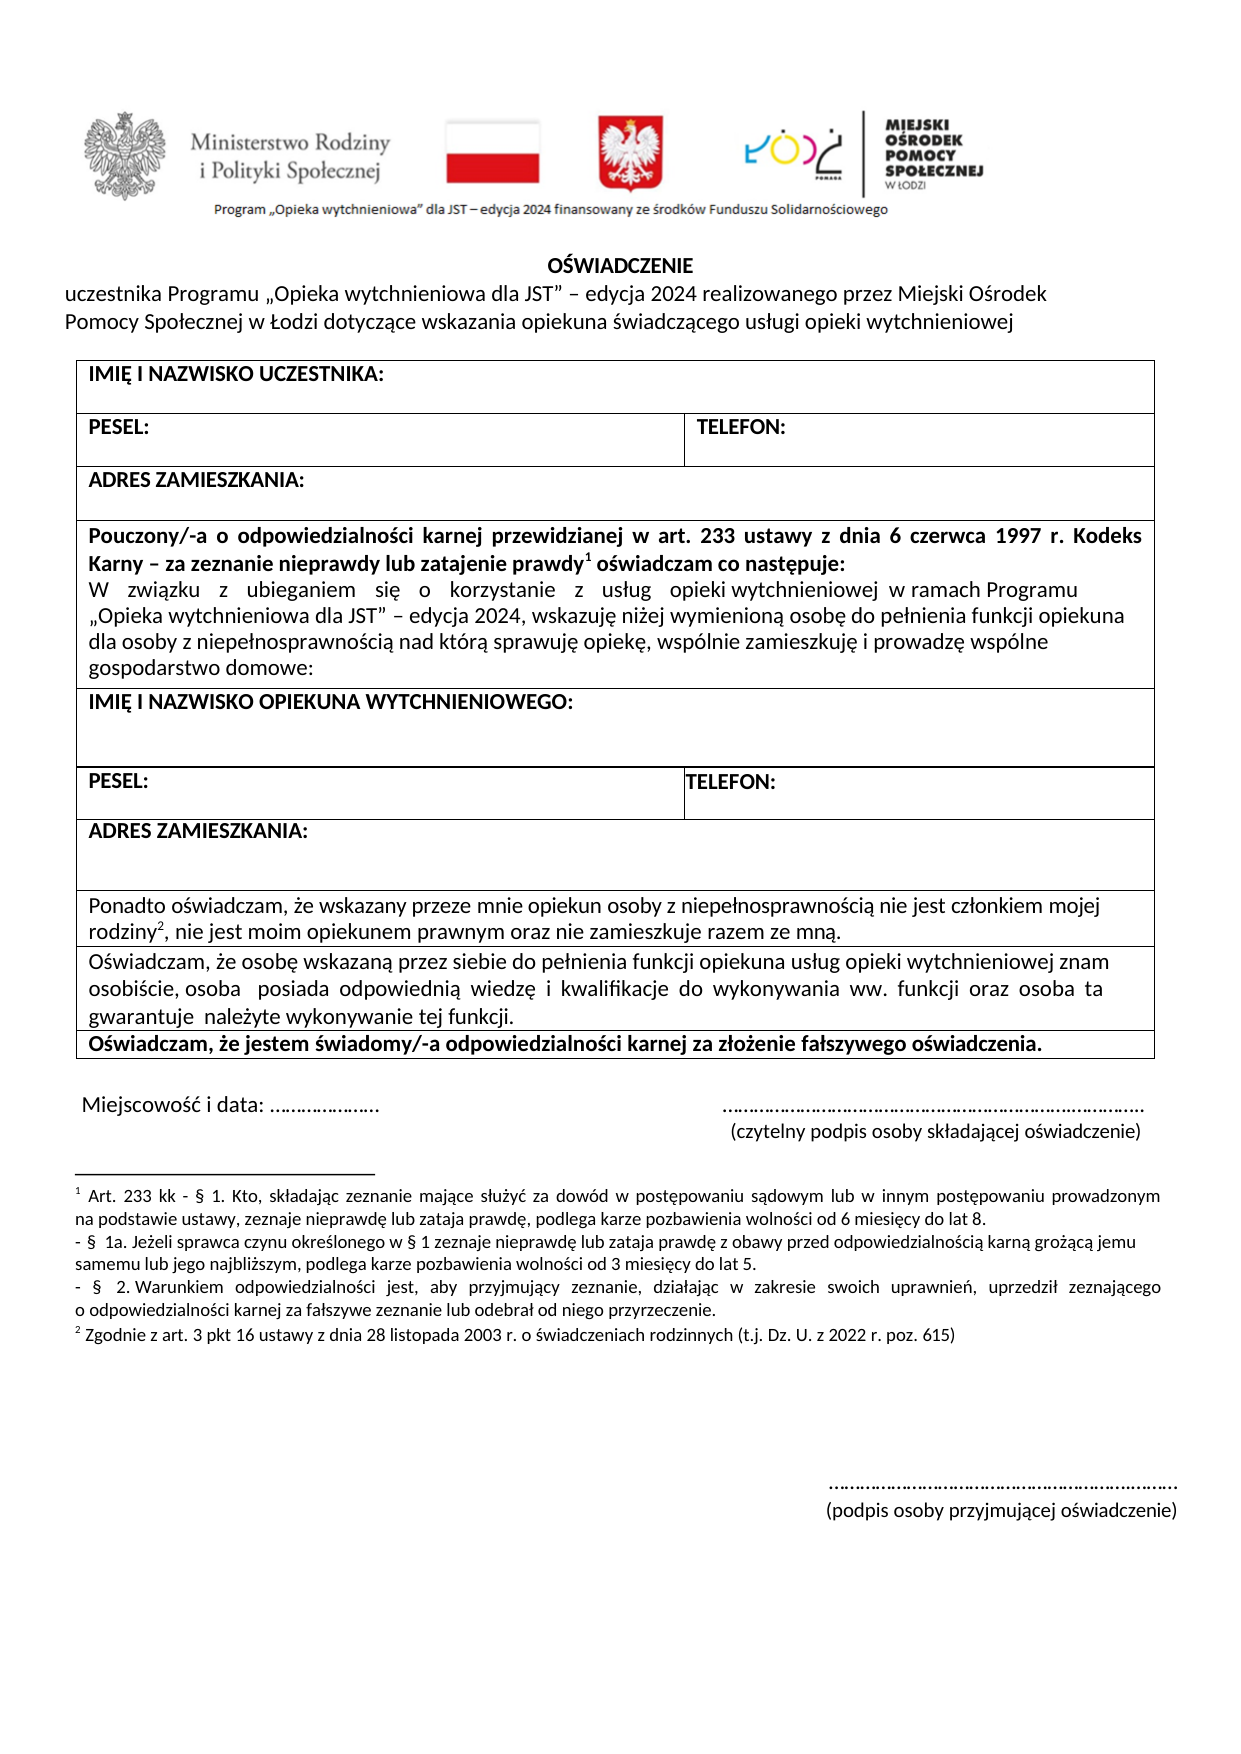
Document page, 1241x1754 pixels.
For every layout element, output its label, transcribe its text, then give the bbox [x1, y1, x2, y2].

table_header IMIĘ I NAZWISKO UCZESTNIKA: [77, 361, 1154, 413]
text ………………………………………………….……… [665, 1467, 1178, 1495]
picture [75, 89, 1019, 221]
title OŚWIADCZENIE [175, 251, 1066, 279]
table_cell PESEL: [77, 414, 684, 466]
list § 1a. Jeżeli sprawca czynu określonego w § 1 zeznaje nieprawdę lub zataja prawdę z obawy przed odpowiedzialnością karną grożącą jemu samemu lub jego najbliższym, podlega karze pozbawienia wolności od 3 miesięcy do lat 5. [75, 1230, 1166, 1275]
table_cell IMIĘ I NAZWISKO OPIEKUNA WYTCHNIENIOWEGO: [77, 689, 1154, 766]
table_cell Ponadto oświadczam, że wskazany przeze mnie opiekun osoby z niepełnosprawnością nie jest członkiem mojej rodziny2, nie jest moim opiekunem prawnym oraz nie zamieszkuje razem ze mną. [77, 891, 1154, 946]
table_cell Oświadczam, że osobę wskazaną przez siebie do pełnienia funkcji opiekuna usług opieki wytchnieniowej znam osobiście, osoba posiada odpowiednią wiedzę i kwalifikacje do wykonywania ww. funkcji oraz osoba ta gwarantuje należyte wykonywanie tej funkcji. [77, 947, 1154, 1030]
text 1 Art. 233 kk - § 1. Kto, składając zeznanie mające służyć za dowód w postępowaniu sądowym lub w innym postępowaniu prowadzonym na podstawie ustawy, zeznaje nieprawdę lub zataja prawdę, podlega karze pozbawienia wolności od 6 miesięcy do lat 8. [75, 1184, 1177, 1230]
table_cell ADRES ZAMIESZKANIA: [77, 820, 1154, 890]
table_cell Pouczony/-a o odpowiedzialności karnej przewidzianej w art. 233 ustawy z dnia 6 czerwca 1997 r. Kodeks Karny – za zeznanie nieprawdy lub zatajenie prawdy1 oświadczam co następuje: W związku z ubieganiem się o korzystanie z usług opieki wytchnieniowej w ramach Programu „Opieka wytchnieniowa dla JST” – edycja 2024, wskazuję niżej wymienioną osobę do pełnienia funkcji opiekuna dla osoby z niepełnosprawnością nad którą sprawuję opiekę, wspólnie zamieszkuję i prowadzę wspólne gospodarstwo domowe: [77, 521, 1154, 688]
list § 2. Warunkiem odpowiedzialności jest, aby przyjmujący zeznanie, działając w zakresie swoich uprawnień, uprzedził zeznającego o odpowiedzialności karnej za fałszywe zeznanie lub odebrał od niego przyrzeczenie. [75, 1275, 1165, 1321]
table_cell TELEFON: [685, 414, 1154, 466]
text (podpis osoby przyjmującej oświadczenie) [665, 1497, 1178, 1523]
text (czytelny podpis osoby składającej oświadczenie) [64, 1119, 1141, 1144]
table_cell Oświadczam, że jestem świadomy/-a odpowiedzialności karnej za złożenie fałszywego oświadczenia. [77, 1031, 1154, 1058]
table_cell TELEFON: [685, 768, 1154, 819]
text Miejscowość i data: ………………… ………………………………………………………….………….. [64, 1091, 1145, 1118]
table_cell PESEL: [77, 768, 684, 819]
text 2 Zgodnie z art. 3 pkt 16 ustawy z dnia 28 listopada 2003 r. o świadczeniach rodzinnych (t.j. Dz. U. z 2022 r. poz. 615) [75, 1323, 1178, 1346]
text uczestnika Programu „Opieka wytchnieniowa dla JST” – edycja 2024 realizowanego przez Miejski Ośrodek Pomocy Społecznej w Łodzi dotyczące wskazania opiekuna świadczącego usługi opieki wytchnieniowej [64, 279, 1065, 335]
table_cell ADRES ZAMIESZKANIA: [77, 467, 1154, 520]
